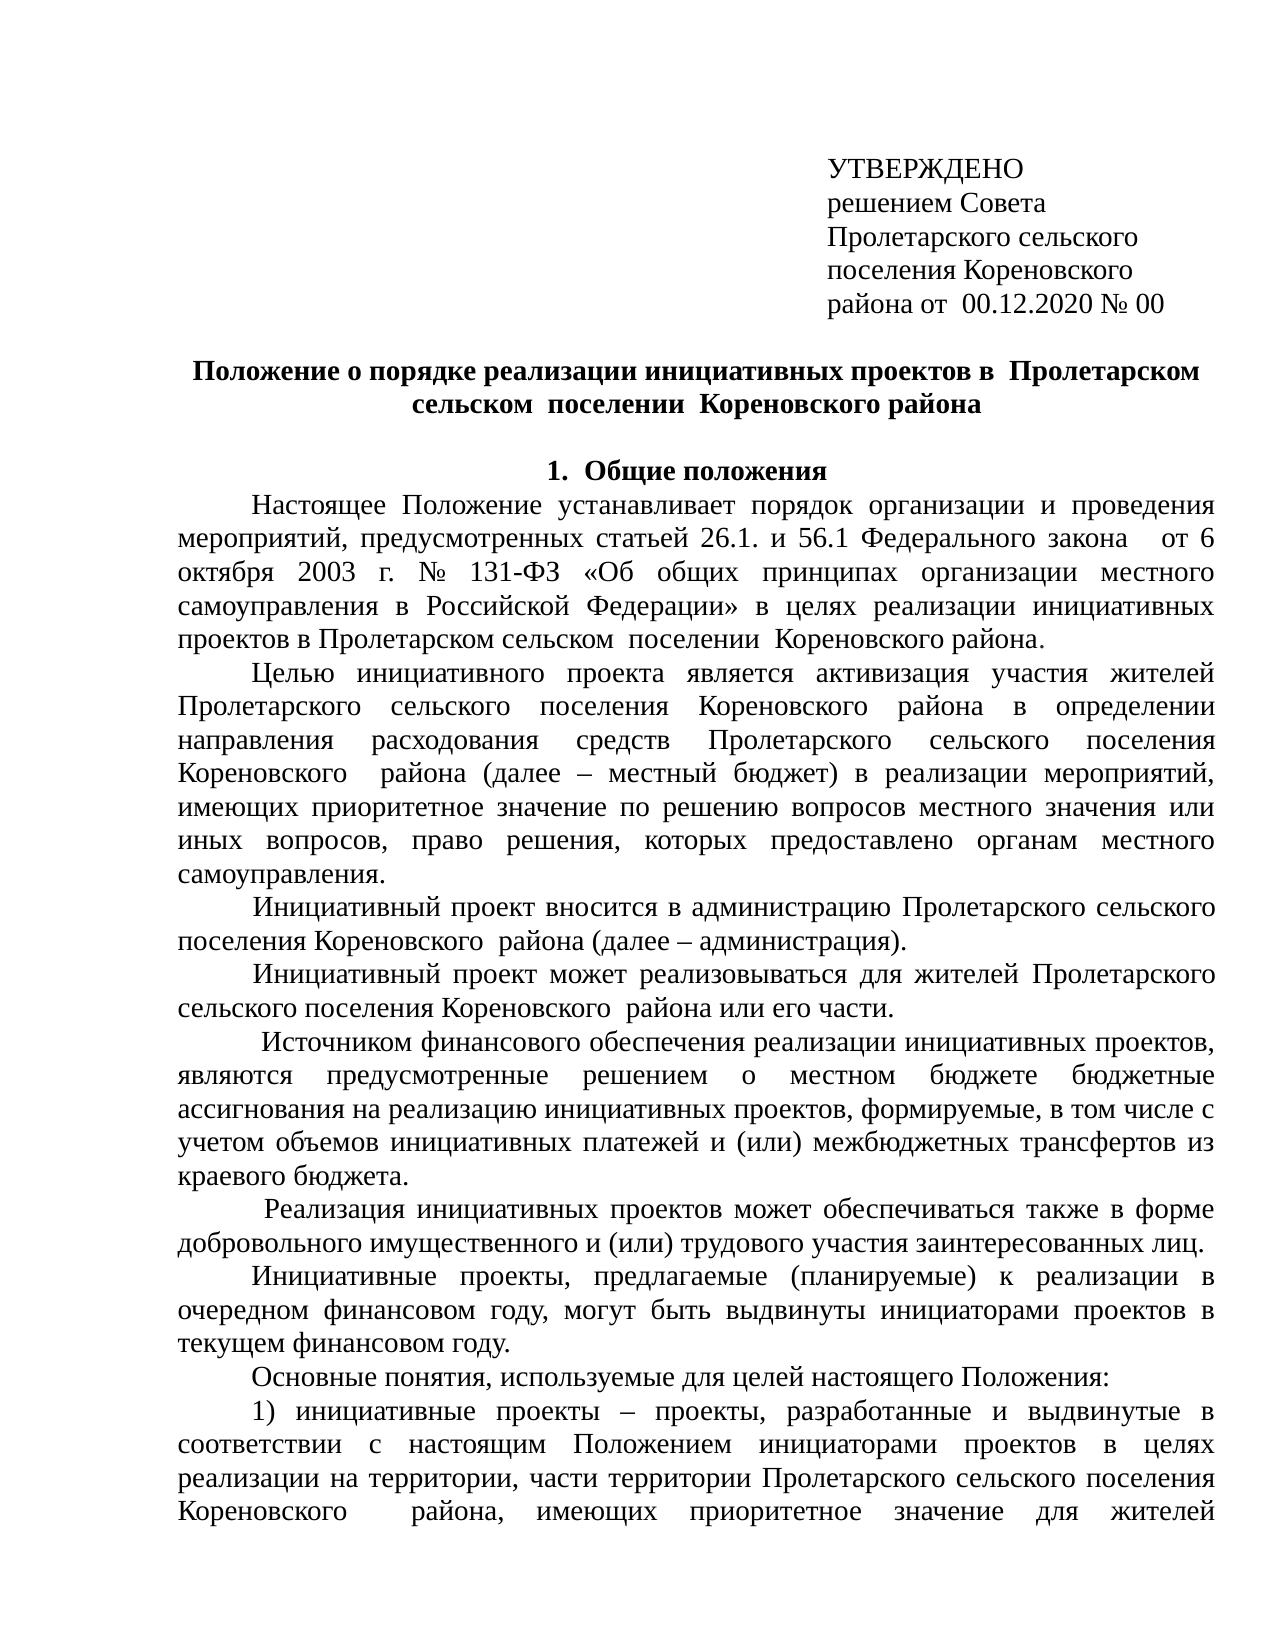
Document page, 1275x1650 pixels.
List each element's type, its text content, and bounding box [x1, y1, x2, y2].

text Инициативный проект может реализовываться для жителей Пролетарского сельского поселения Кореновского района или его части. [177, 957, 1216, 1024]
text Целью инициативного проекта является активизация участия жителей Пролетарского сельского поселения Кореновского района в определении направления расходования средств Пролетарского сельского поселения Кореновского района (далее – местный бюджет) в реализации мероприятий, имеющих приоритетное значение по решению вопросов местного значения или иных вопросов, право решения, которых предоставлено органам местного самоуправления. [177, 655, 1216, 889]
text Реализация инициативных проектов может обеспечиваться также в форме добровольного имущественного и (или) трудового участия заинтересованных лиц. [177, 1191, 1216, 1258]
text Пролетарского сельского поселения Кореновского района от 00.12.2020 № 00 [827, 219, 1216, 319]
text Основные понятия, используемые для целей настоящего Положения: [177, 1359, 1216, 1393]
text Источником финансового обеспечения реализации инициативных проектов, являются предусмотренные решением о местном бюджете бюджетные ассигнования на реализацию инициативных проектов, формируемые, в том числе с учетом объемов инициативных платежей и (или) межбюджетных трансфертов из краевого бюджета. [177, 1024, 1216, 1191]
text Инициативный проект вносится в администрацию Пролетарского сельского поселения Кореновского района (далее – администрация). [177, 889, 1216, 957]
text Положение о порядке реализации инициативных проектов в Пролетарском сельском поселении Кореновского района [177, 353, 1216, 420]
text Инициативные проекты, предлагаемые (планируемые) к реализации в очередном финансовом году, могут быть выдвинуты инициаторами проектов в текущем финансовом году. [177, 1258, 1216, 1359]
text 1. Общие положения [546, 453, 1216, 487]
text УТВЕРЖДЕНО [827, 152, 1216, 185]
text решением Совета [827, 185, 1216, 219]
text Настоящее Положение устанавливает порядок организации и проведения мероприятий, предусмотренных статьей 26.1. и 56.1 Федерального закона от 6 октября 2003 г. № 131-ФЗ «Об общих принципах организации местного самоуправления в Российской Федерации» в целях реализации инициативных проектов в Пролетарском сельском поселении Кореновского района. [177, 487, 1216, 655]
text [177, 1393, 1216, 1527]
